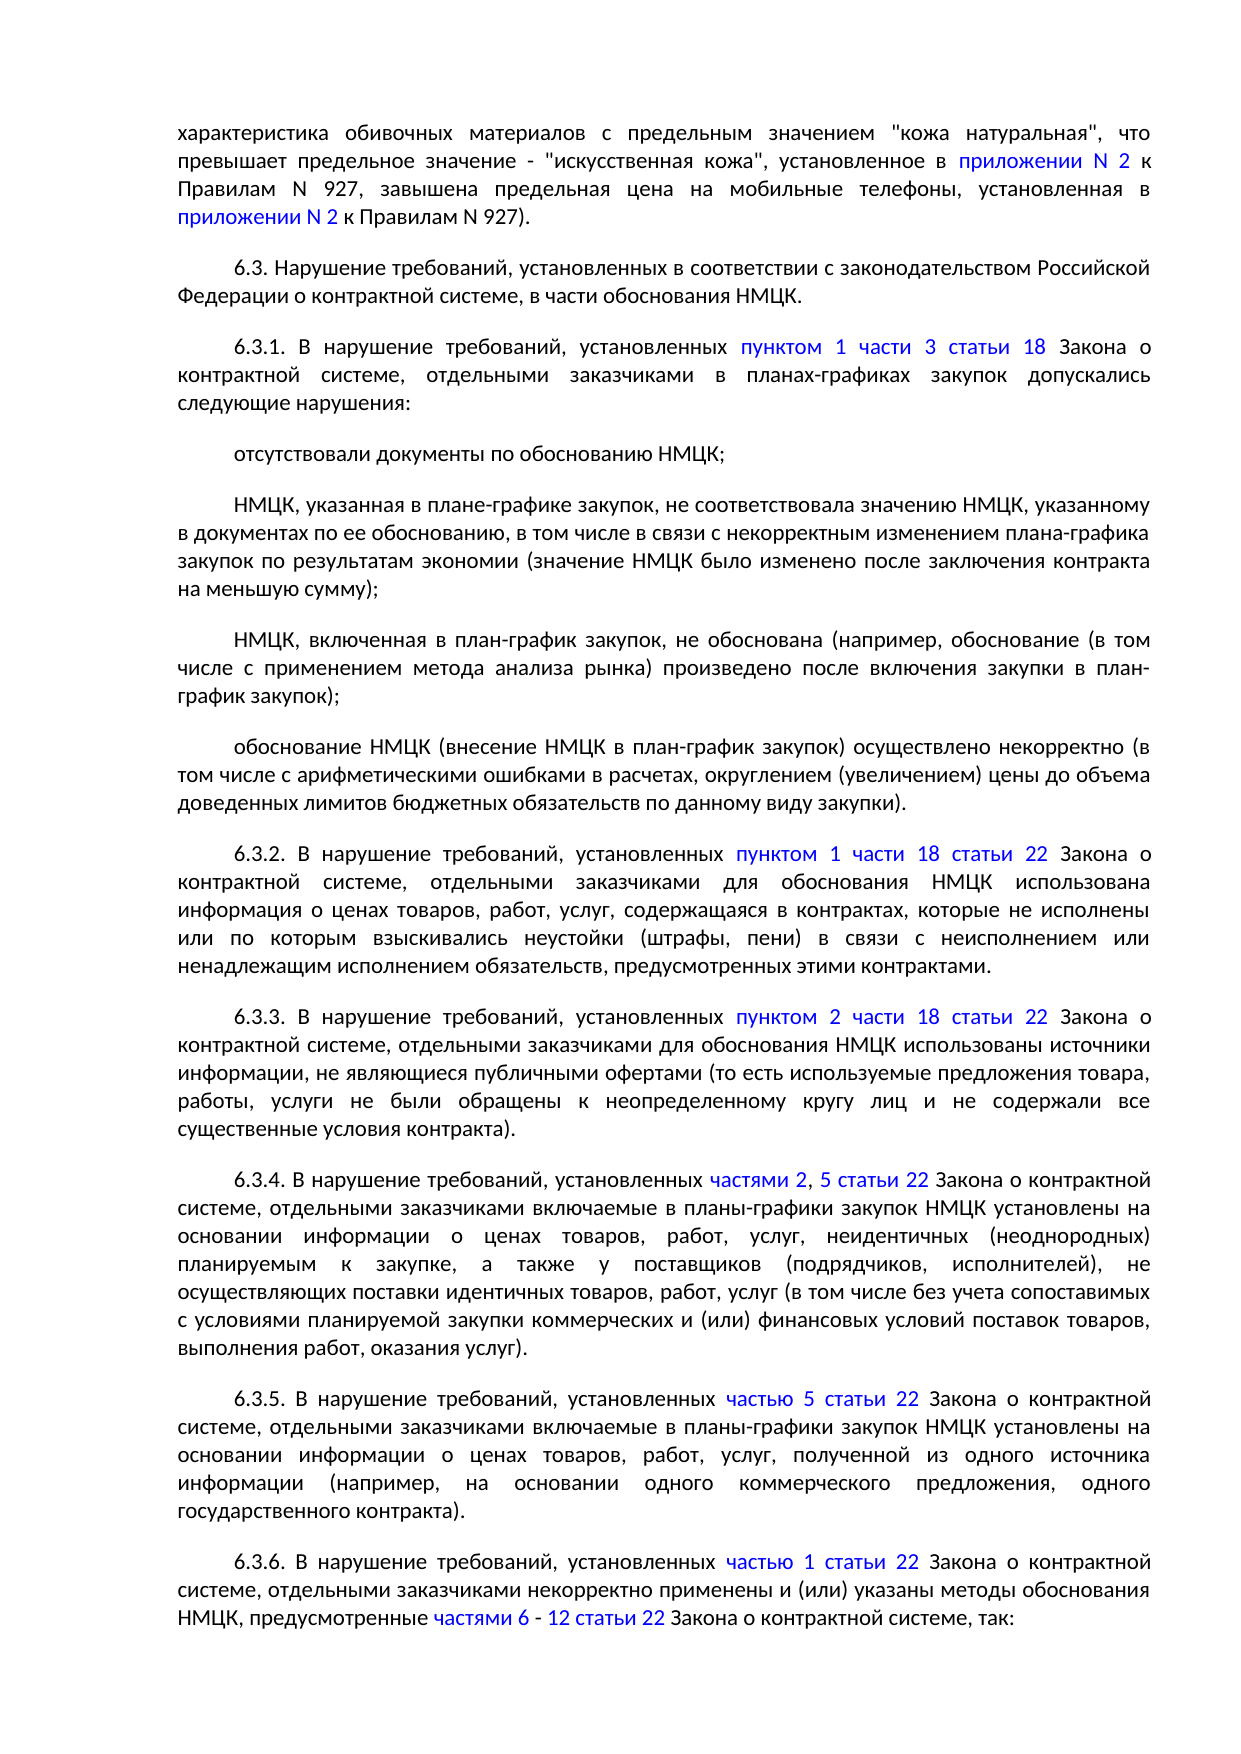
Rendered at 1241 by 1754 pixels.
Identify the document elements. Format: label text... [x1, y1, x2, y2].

text НМЦК, включенная в план-график закупок, не обоснована (например, обоснование (в том числе с применением метода анализа рынка) произведено после включения закупки в план-график закупок); [177, 625, 1152, 709]
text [177, 118, 1152, 230]
text 6.3.4. В нарушение требований, установленных частями 2, 5 статьи 22 Закона о контрактной системе, отдельными заказчиками включаемые в планы-графики закупок НМЦК установлены на основании информации о ценах товаров, работ, услуг, неидентичных (неоднородных) планируемым к закупке, а также у поставщиков (подрядчиков, исполнителей), не осуществляющих поставки идентичных товаров, работ, услуг (в том числе без учета сопоставимых с условиями планируемой закупки коммерческих и (или) финансовых условий поставок товаров, выполнения работ, оказания услуг). [177, 1165, 1152, 1361]
text 6.3.6. В нарушение требований, установленных частью 1 статьи 22 Закона о контрактной системе, отдельными заказчиками некорректно применены и (или) указаны методы обоснования НМЦК, предусмотренные частями 6 - 12 статьи 22 Закона о контрактной системе, так: [177, 1547, 1152, 1631]
text 6.3.1. В нарушение требований, установленных пунктом 1 части 3 статьи 18 Закона о контрактной системе, отдельными заказчиками в планах-графиках закупок допускались следующие нарушения: [177, 332, 1152, 416]
text отсутствовали документы по обоснованию НМЦК; [177, 439, 1152, 467]
text обоснование НМЦК (внесение НМЦК в план-график закупок) осуществлено некорректно (в том числе с арифметическими ошибками в расчетах, округлением (увеличением) цены до объема доведенных лимитов бюджетных обязательств по данному виду закупки). [177, 732, 1152, 816]
text НМЦК, указанная в плане-графике закупок, не соответствовала значению НМЦК, указанному в документах по ее обоснованию, в том числе в связи с некорректным изменением плана-графика закупок по результатам экономии (значение НМЦК было изменено после заключения контракта на меньшую сумму); [177, 490, 1152, 602]
text 6.3. Нарушение требований, установленных в соответствии с законодательством Российской Федерации о контрактной системе, в части обоснования НМЦК. [177, 253, 1152, 309]
text 6.3.2. В нарушение требований, установленных пунктом 1 части 18 статьи 22 Закона о контрактной системе, отдельными заказчиками для обоснования НМЦК использована информация о ценах товаров, работ, услуг, содержащаяся в контрактах, которые не исполнены или по которым взыскивались неустойки (штрафы, пени) в связи с неисполнением или ненадлежащим исполнением обязательств, предусмотренных этими контрактами. [177, 839, 1152, 979]
text 6.3.3. В нарушение требований, установленных пунктом 2 части 18 статьи 22 Закона о контрактной системе, отдельными заказчиками для обоснования НМЦК использованы источники информации, не являющиеся публичными офертами (то есть используемые предложения товара, работы, услуги не были обращены к неопределенному кругу лиц и не содержали все существенные условия контракта). [177, 1002, 1152, 1142]
text 6.3.5. В нарушение требований, установленных частью 5 статьи 22 Закона о контрактной системе, отдельными заказчиками включаемые в планы-графики закупок НМЦК установлены на основании информации о ценах товаров, работ, услуг, полученной из одного источника информации (например, на основании одного коммерческого предложения, одного государственного контракта). [177, 1384, 1152, 1524]
